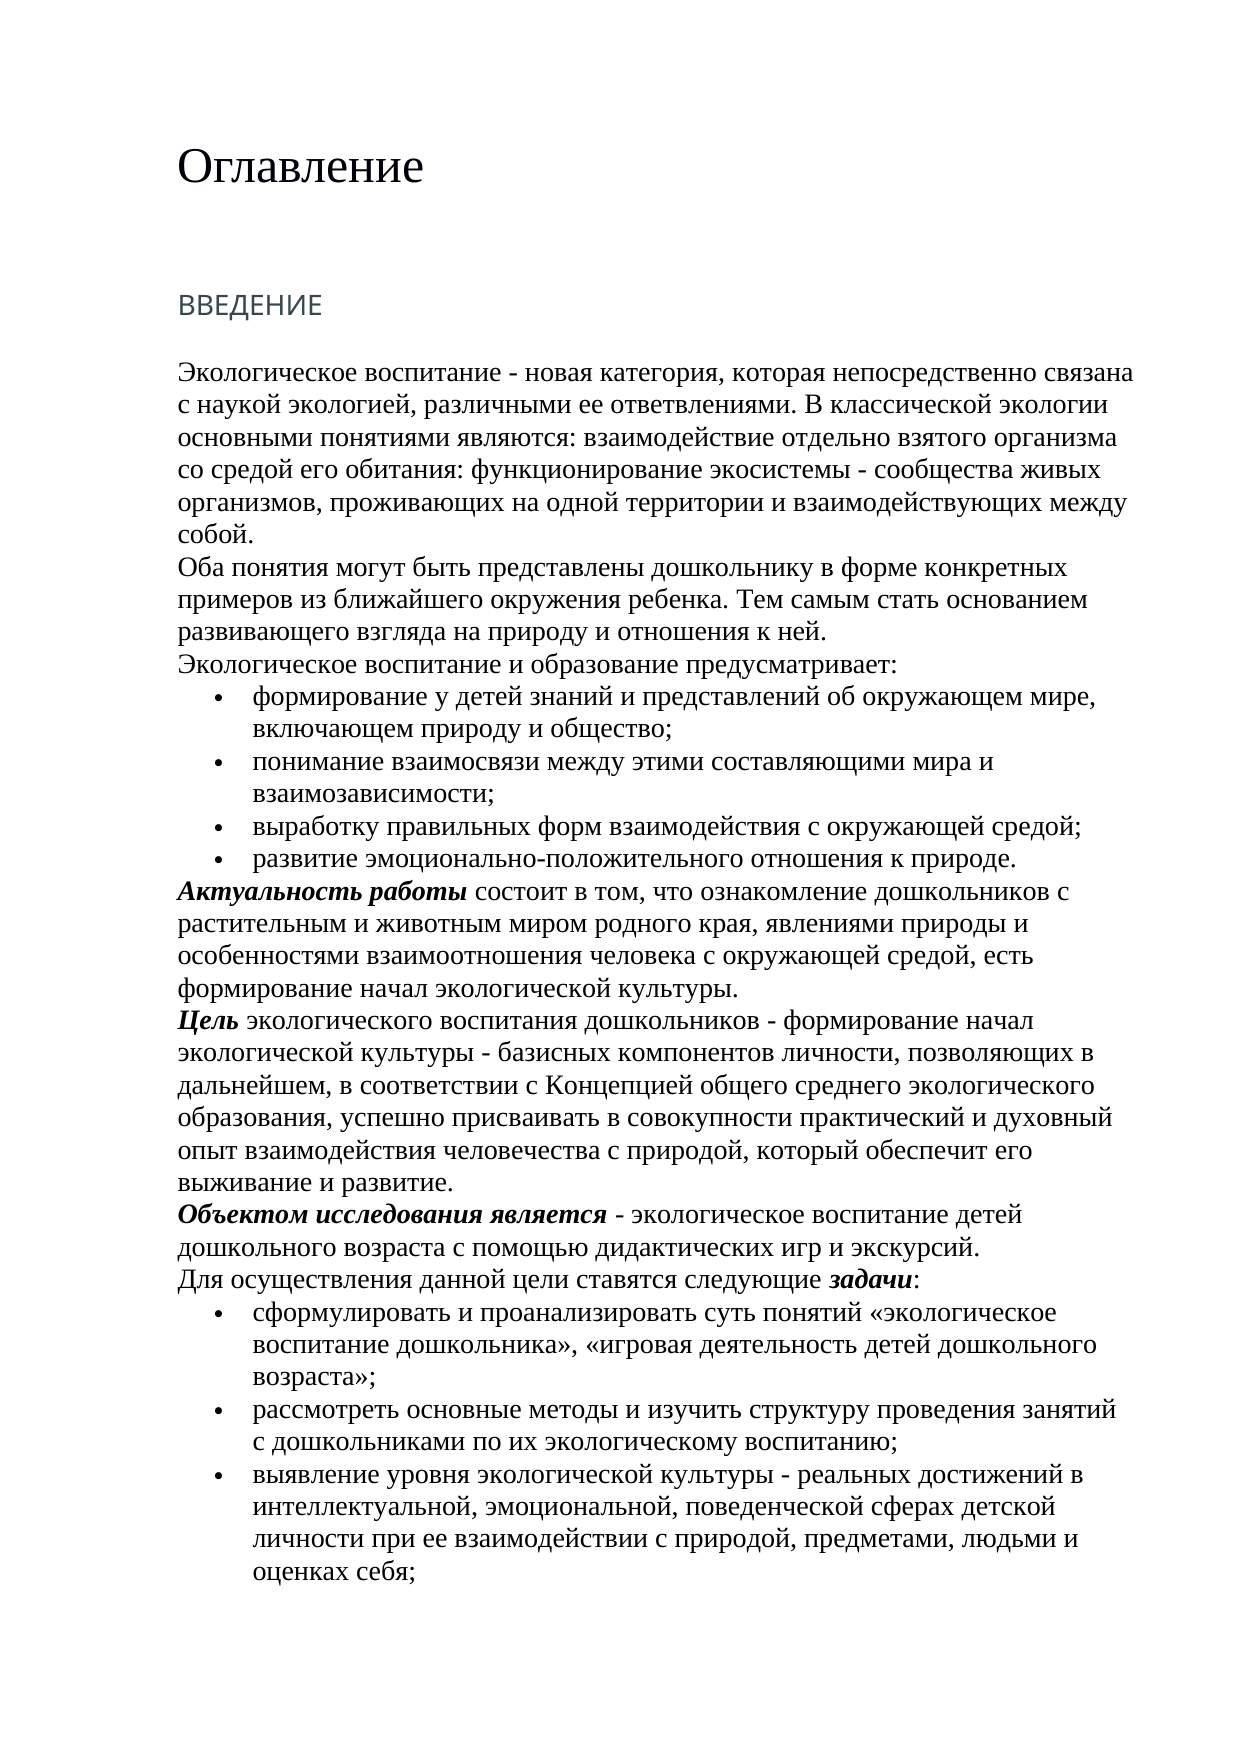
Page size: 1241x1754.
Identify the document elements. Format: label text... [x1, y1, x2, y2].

list выработку правильных форм взаимодействия с окружающей средой; [215, 809, 1152, 841]
text Актуальность работы состоит в том, что ознакомление дошкольников с растительным и животным миром родного края, явлениями природы и особенностями взаимоотношения человека с окружающей средой, есть формирование начал экологической культуры. [177, 873, 1152, 1003]
list развитие эмоционально-положительного отношения к природе. [215, 841, 1152, 873]
text Оглавление [177, 118, 1152, 193]
text Экологическое воспитание - новая категория, которая непосредственно связана с наукой экологией, различными ее ответвлениями. В классической экологии основными понятиями являются: взаимодействие отдельно взятого организма со средой его обитания: функционирование экосистемы - сообщества живых организмов, проживающих на одной территории и взаимодействующих между собой. [177, 355, 1152, 549]
text Для осуществления данной цели ставятся следующие задачи: [177, 1262, 1152, 1295]
text Экологическое воспитание и образование предусматривает: [177, 647, 1152, 679]
list рассмотреть основные методы и изучить структуру проведения занятий с дошкольниками по их экологическому воспитанию; [215, 1392, 1152, 1457]
text Объектом исследования является - экологическое воспитание детей дошкольного возраста с помощью дидактических игр и экскурсий. [177, 1197, 1152, 1262]
text Цель экологического воспитания дошкольников - формирование начал экологической культуры - базисных компонентов личности, позволяющих в дальнейшем, в соответствии с Концепцией общего среднего экологического образования, успешно присваивать в совокупности практический и духовный опыт взаимодействия человечества с природой, который обеспечит его выживание и развитие. [177, 1003, 1152, 1197]
list формирование у детей знаний и представлений об окружающем мире, включающем природу и общество; [215, 679, 1152, 744]
text Оба понятия могут быть представлены дошкольнику в форме конкретных примеров из ближайшего окружения ребенка. Тем самым стать основанием развивающего взгляда на природу и отношения к ней. [177, 549, 1152, 647]
text ВВЕДЕНИЕ [177, 286, 1152, 324]
list сформулировать и проанализировать суть понятий «экологическое воспитание дошкольника», «игровая деятельность детей дошкольного возраста»; [215, 1295, 1152, 1392]
list понимание взаимосвязи между этими составляющими мира и взаимозависимости; [215, 744, 1152, 809]
list выявление уровня экологической культуры - реальных достижений в интеллектуальной, эмоциональной, поведенческой сферах детской личности при ее взаимодействии с природой, предметами, людьми и оценках себя; [215, 1457, 1152, 1586]
